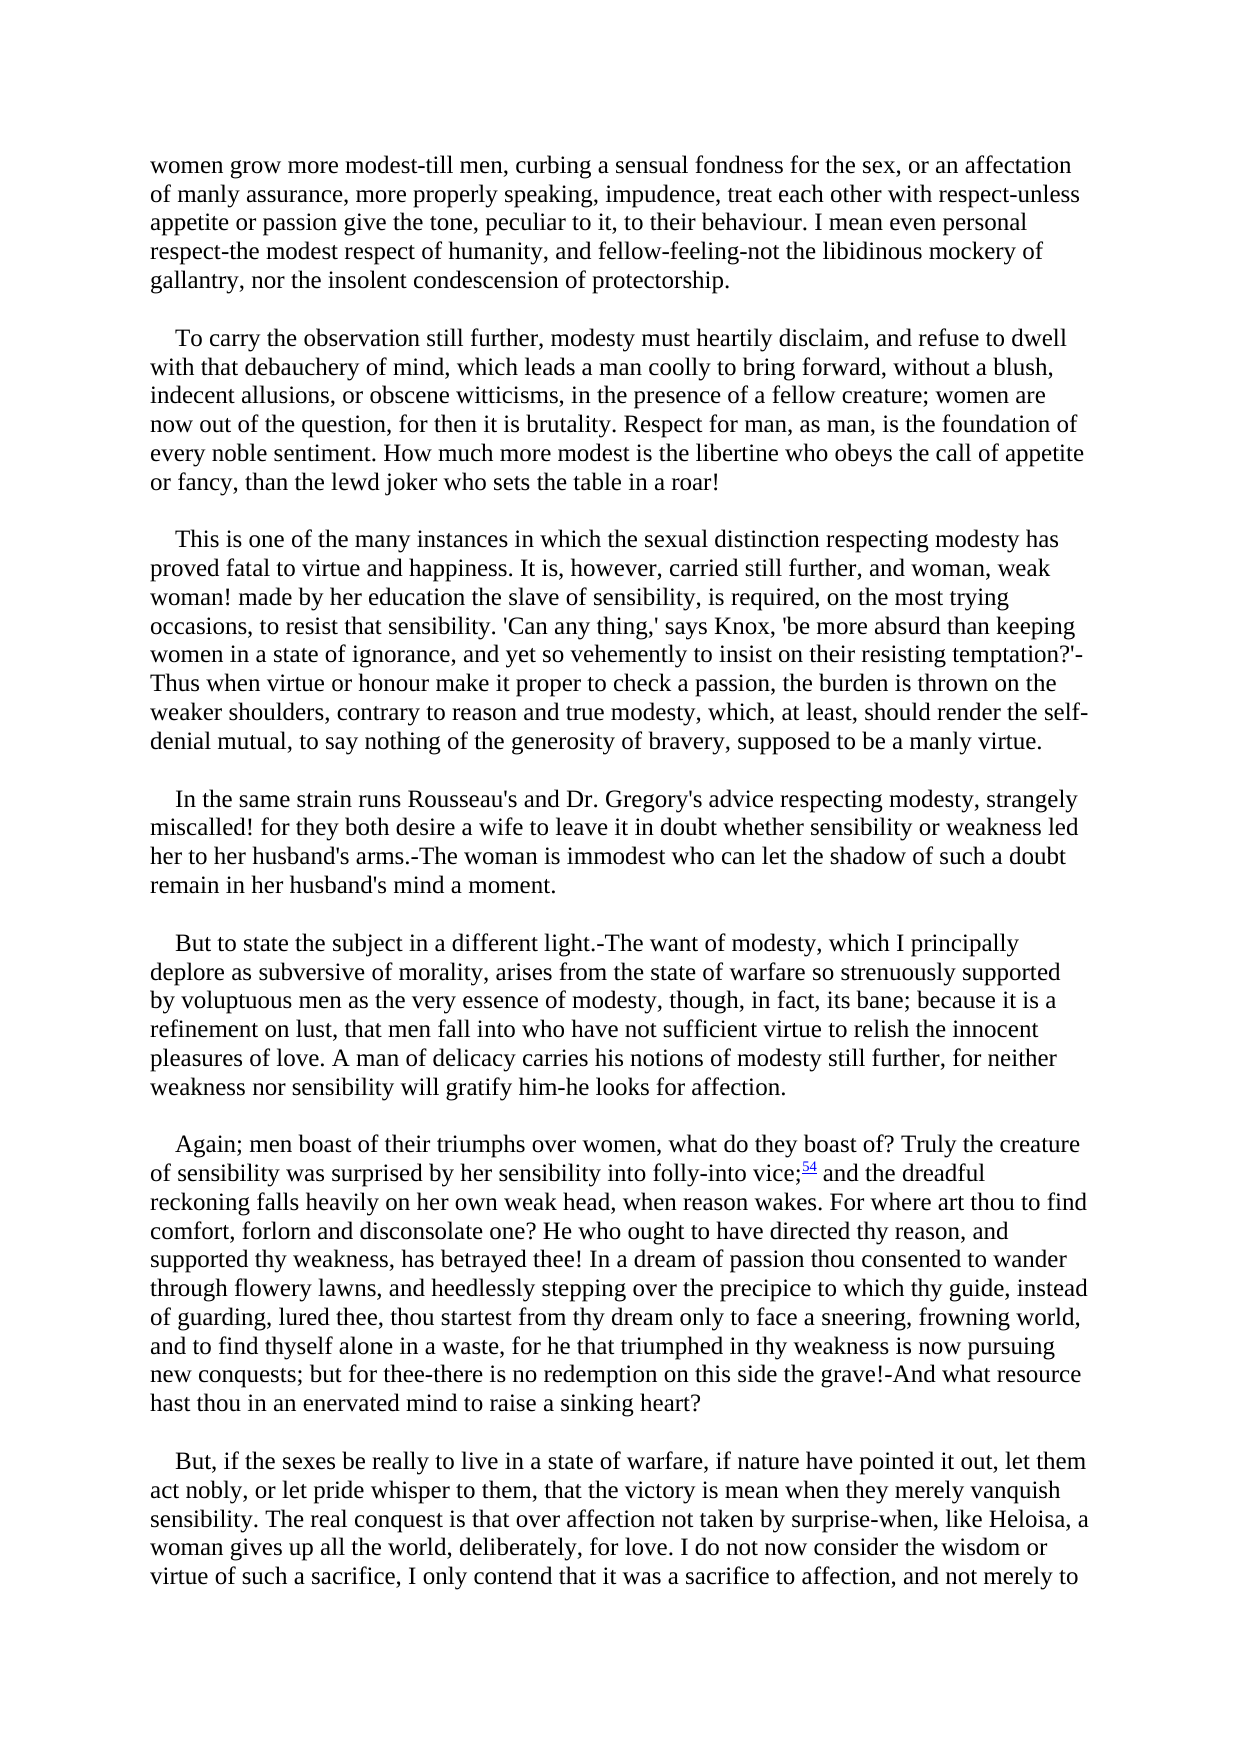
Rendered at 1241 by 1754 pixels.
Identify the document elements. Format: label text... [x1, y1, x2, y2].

text This is one of the many instances in which the sexual distinction respecting modesty has proved fatal to virtue and happiness. It is, however, carried still further, and woman, weak woman! made by her education the slave of sensibility, is required, on the most trying occasions, to resist that sensibility. 'Can any thing,' says Knox, 'be more absurd than keeping women in a state of ignorance, and yet so vehemently to insist on their resisting temptation?'-Thus when virtue or honour make it proper to check a passion, the burden is thrown on the weaker shoulders, contrary to reason and true modesty, which, at least, should render the self-denial mutual, to say nothing of the generosity of bravery, supposed to be a manly virtue. [150, 524, 1090, 754]
text To carry the observation still further, modesty must heartily disclaim, and refuse to dwell with that debauchery of mind, which leads a man coolly to bring forward, without a blush, indecent allusions, or obscene witticisms, in the presence of a fellow creature; women are now out of the question, for then it is brutality. Respect for man, as man, is the foundation of every noble sentiment. How much more modest is the libertine who obeys the call of appetite or fancy, than the lewd joker who sets the table in a roar! [150, 323, 1090, 495]
text In the same strain runs Rousseau's and Dr. Gregory's advice respecting modesty, strangely miscalled! for they both desire a wife to leave it in doubt whether sensibility or weakness led her to her husband's arms.-The woman is immodest who can let the shadow of such a doubt remain in her husband's mind a moment. [150, 784, 1090, 899]
text Again; men boast of their triumphs over women, what do they boast of? Truly the creature of sensibility was surprised by her sensibility into folly-into vice;54 and the dreadful reckoning falls heavily on her own weak head, when reason wakes. For where art thou to find comfort, forlorn and disconsolate one? He who ought to have directed thy reason, and supported thy weakness, has betrayed thee! In a dream of passion thou consented to wander through flowery lawns, and heedlessly stepping over the precipice to which thy guide, instead of guarding, lured thee, thou startest from thy dream only to face a sneering, frowning world, and to find thyself alone in a waste, for he that triumphed in thy weakness is now pursuing new conquests; but for thee-there is no redemption on this side the grave!-And what resource hast thou in an enervated mind to raise a sinking heart? [150, 1129, 1090, 1417]
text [150, 1446, 1090, 1590]
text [150, 150, 1090, 294]
text But to state the subject in a different light.-The want of modesty, which I principally deplore as subversive of morality, arises from the state of warfare so strenuously supported by voluptuous men as the very essence of modesty, though, in fact, its bane; because it is a refinement on lust, that men fall into who have not sufficient virtue to relish the innocent pleasures of love. A man of delicacy carries his notions of modesty still further, for neither weakness nor sensibility will gratify him-he looks for affection. [150, 928, 1090, 1100]
